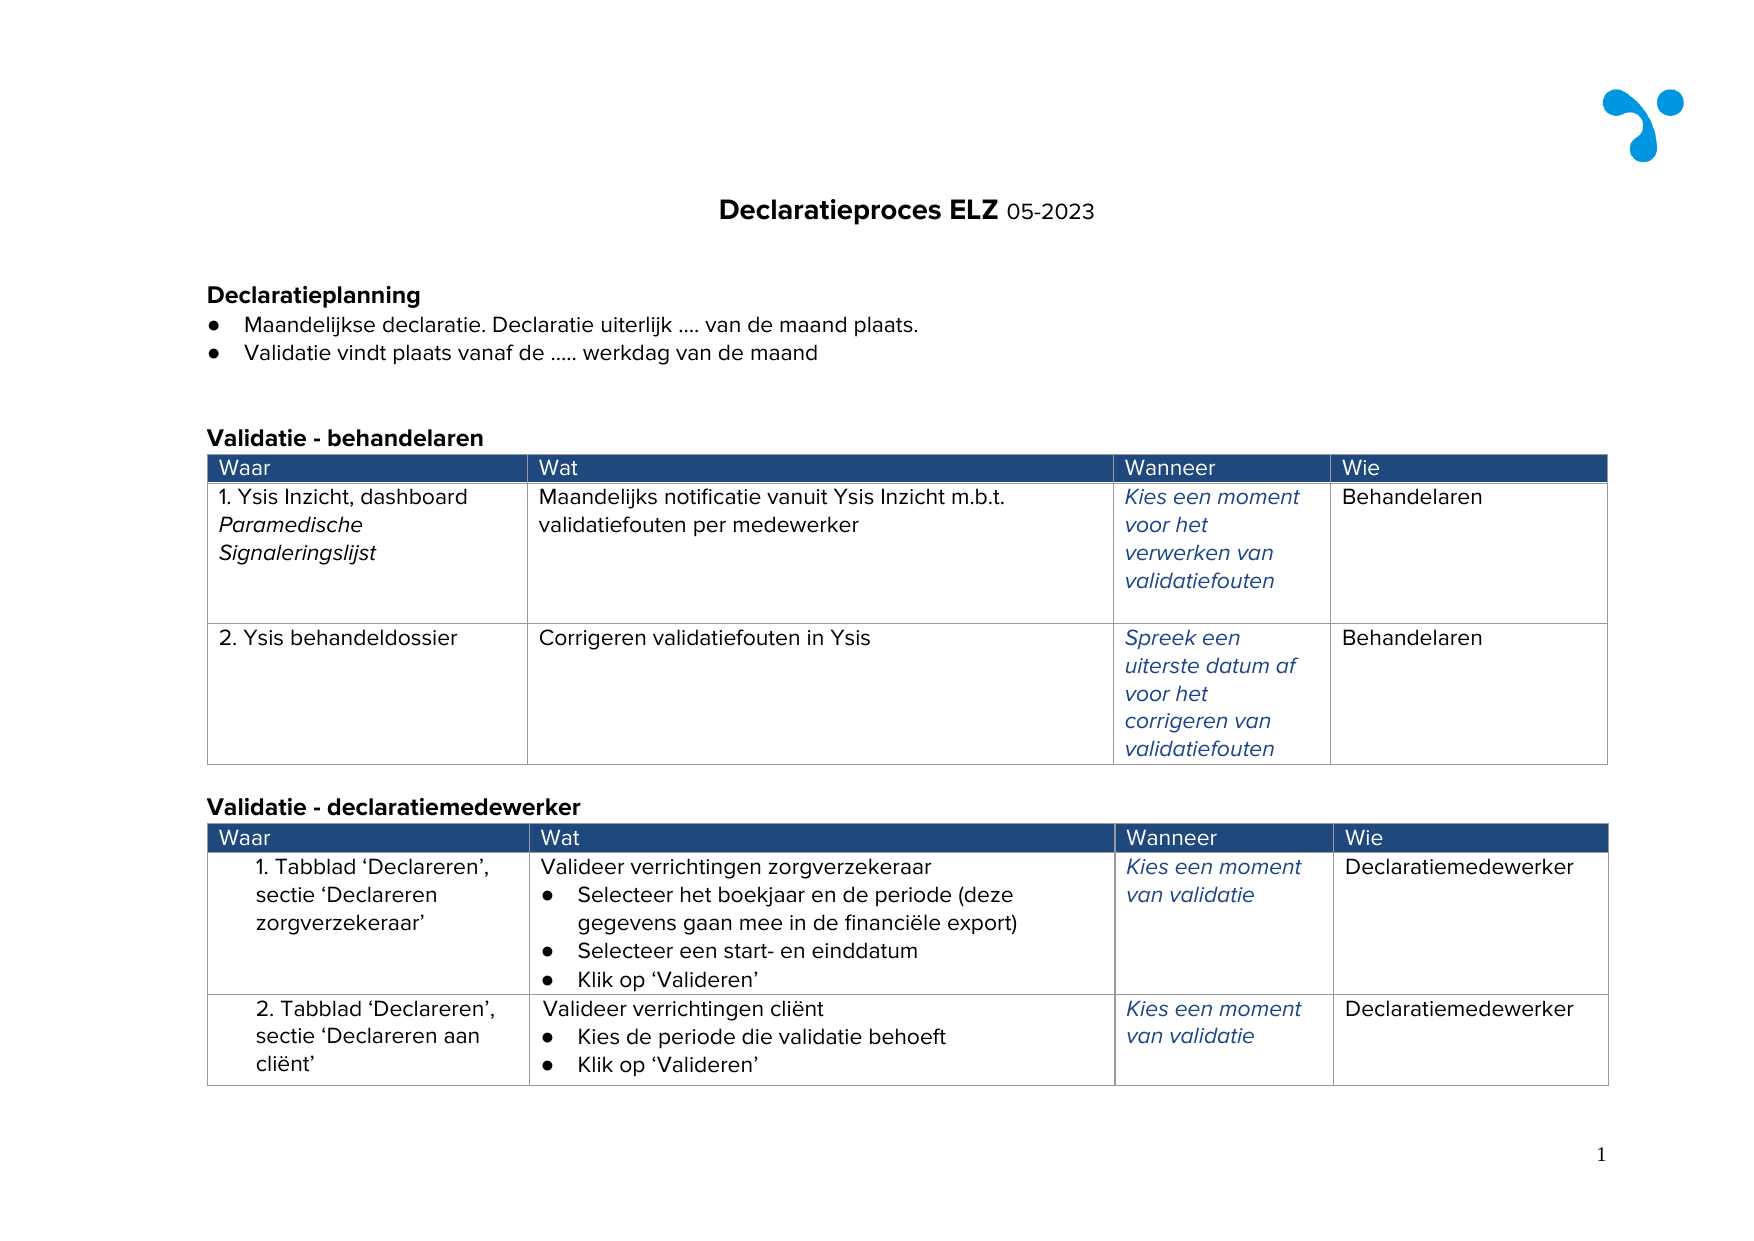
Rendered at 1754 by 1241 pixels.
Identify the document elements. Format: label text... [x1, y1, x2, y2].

table_cell Corrigeren validatiefouten in Ysis [528, 624, 1113, 764]
table_cell Maandelijks notificatie vanuit Ysis Inzicht m.b.t. validatiefouten per medewerker [528, 484, 1113, 623]
table_cell Spreek een uiterste datum af voor het corrigeren van validatiefouten [1114, 624, 1330, 764]
table_header Wat [530, 824, 1114, 852]
table_header Wie [1331, 455, 1607, 482]
list Maandelijkse declaratie. Declaratie uiterlijk …. van de maand plaats. [207, 311, 1606, 339]
table_header Waar [208, 455, 527, 482]
table_header Wanneer [1116, 824, 1333, 852]
table_cell 2. Ysis behandeldossier [208, 624, 527, 764]
table_header Wat [528, 455, 1113, 482]
text Declaratieplanning [207, 280, 1606, 311]
table_cell Declaratiemedewerker [1334, 995, 1608, 1085]
list Validatie vindt plaats vanaf de ….. werkdag van de maand [207, 339, 1606, 367]
text Validatie - behandelaren [207, 423, 1606, 453]
table_cell Kies een moment van validatie [1116, 853, 1333, 994]
table_cell Behandelaren [1331, 484, 1607, 623]
table_cell 2. Tabblad ‘Declareren’, sectie ‘Declareren aan cliënt’ [208, 995, 529, 1085]
table_cell Kies een moment van validatie [1116, 995, 1333, 1085]
table_cell 1. Tabblad ‘Declareren’, sectie ‘Declareren zorgverzekeraar’ [208, 853, 529, 994]
table_header Wanneer [1114, 455, 1330, 482]
table_cell Valideer verrichtingen cliënt Kies de periode die validatie behoeft Klik op ‘Valideren’ [530, 995, 1114, 1085]
text Declaratieproces ELZ 05-2023 [207, 193, 1606, 252]
table_cell Declaratiemedewerker [1334, 853, 1608, 994]
table_cell Behandelaren [1331, 624, 1607, 764]
table_cell Valideer verrichtingen zorgverzekeraar Selecteer het boekjaar en de periode (deze gegevens gaan mee in de financiële export) Selecteer een start- en einddatum Klik op ‘Valideren’ [530, 853, 1114, 994]
table_cell Kies een moment voor het verwerken van validatiefouten [1114, 484, 1330, 623]
picture [1591, 73, 1696, 178]
text Validatie - declaratiemedewerker [207, 793, 1606, 823]
table_header Wie [1334, 824, 1608, 852]
table_cell 1. Ysis Inzicht, dashboard Paramedische Signaleringslijst [208, 484, 527, 623]
table_header Waar [208, 824, 529, 852]
